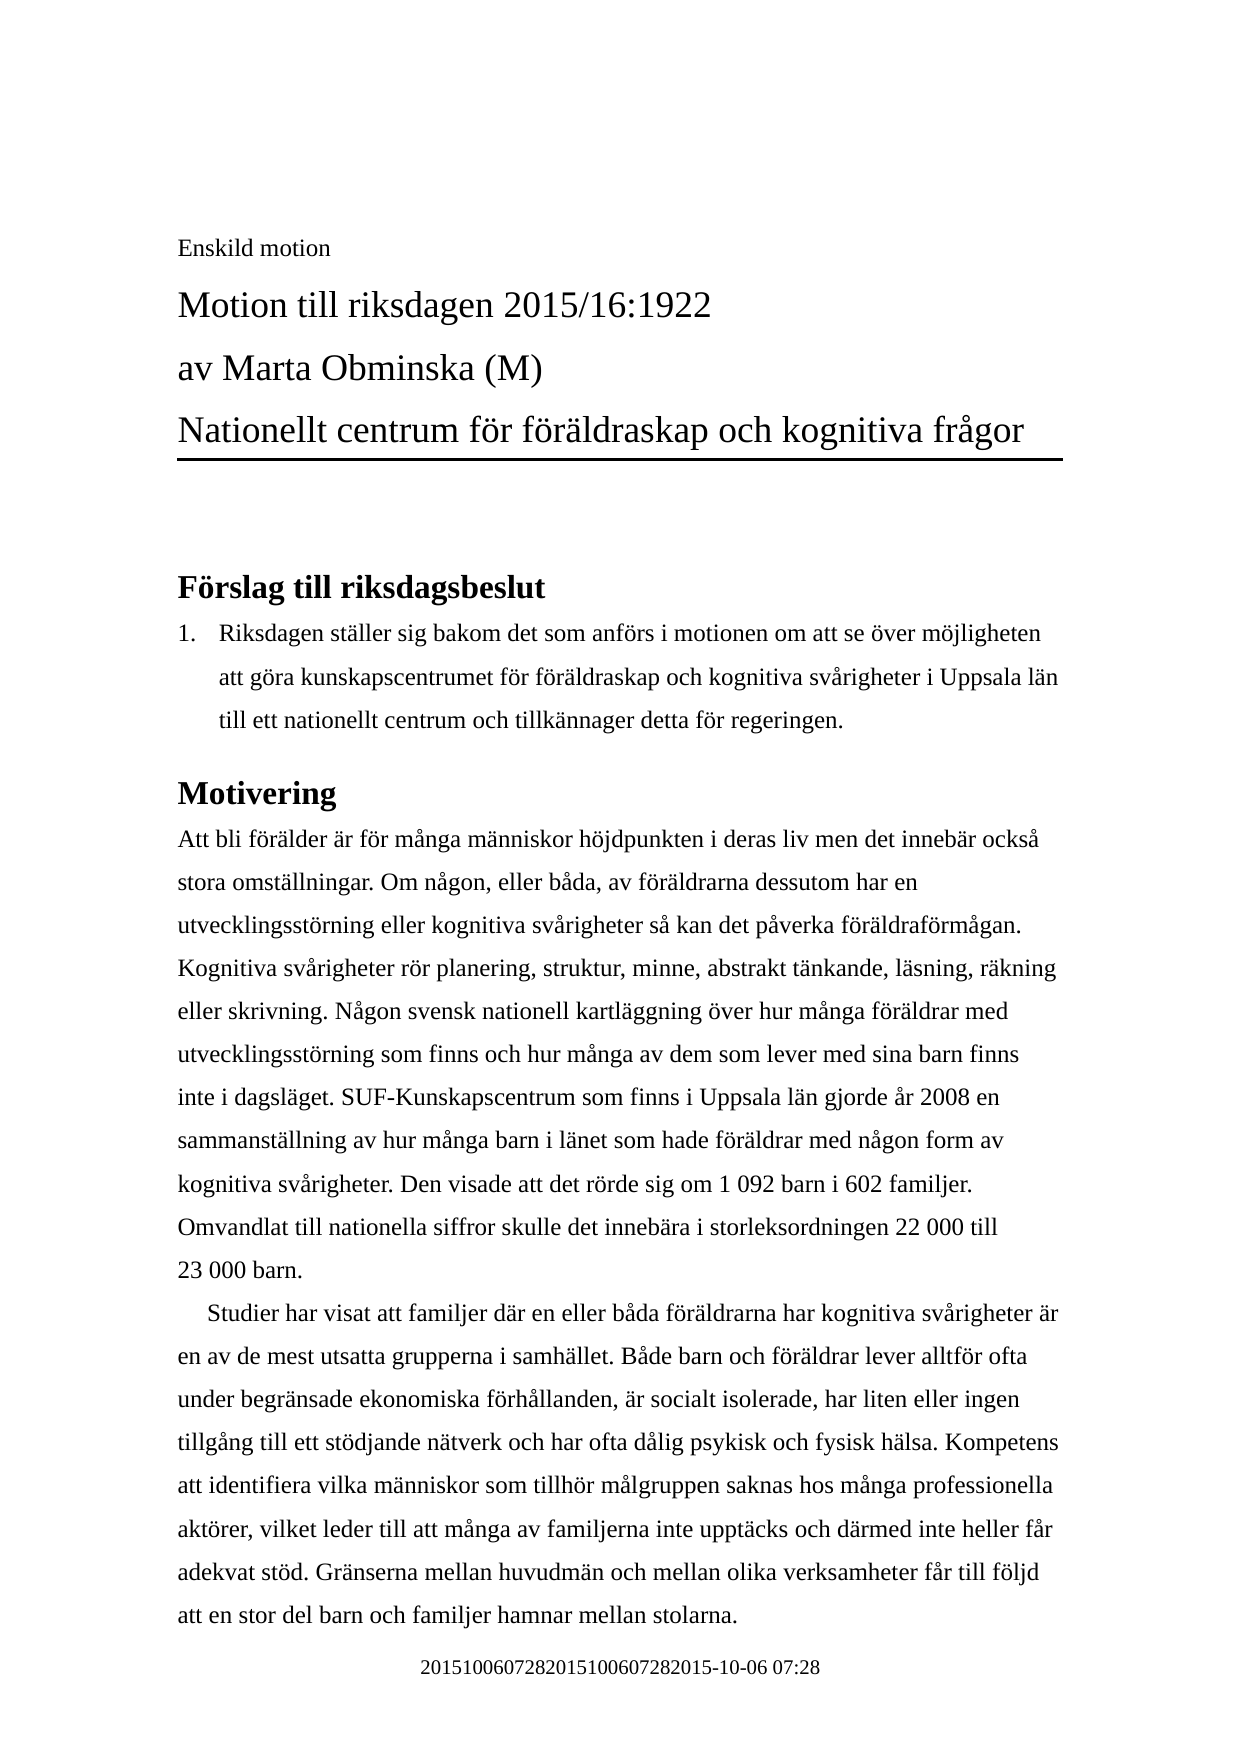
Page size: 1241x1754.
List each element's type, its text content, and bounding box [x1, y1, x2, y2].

text Att bli förälder är för många människor höjdpunkten i deras liv men det innebär också stora omställningar. Om någon, eller båda, av föräldrarna dessutom har en utvecklingsstörning eller kognitiva svårigheter så kan det påverka föräldraförmågan. Kognitiva svårigheter rör planering, struktur, minne, abstrakt tänkande, läsning, räkning eller skrivning. Någon svensk nationell kartläggning över hur många föräldrar med utvecklingsstörning som finns och hur många av dem som lever med sina barn finns inte i dagsläget. SUF-Kunskapscentrum som finns i Uppsala län gjorde år 2008 en sammanställning av hur många barn i länet som hade föräldrar med någon form av kognitiva svårigheter. Den visade att det rörde sig om 1 092 barn i 602 familjer. Omvandlat till nationella siffror skulle det innebära i storleksordningen 22 000 till 23 000 barn. [177, 824, 1063, 1284]
subtitle Motivering [177, 773, 1063, 811]
text Studier har visat att familjer där en eller båda föräldrarna har kognitiva svårigheter är en av de mest utsatta grupperna i samhället. Både barn och föräldrar lever alltför ofta under begränsade ekonomiska förhållanden, är socialt isolerade, har liten eller ingen tillgång till ett stödjande nätverk och har ofta dålig psykisk och fysisk hälsa. Kompetens att identifiera vilka människor som tillhör målgruppen saknas hos många professionella aktörer, vilket leder till att många av familjerna inte upptäcks och därmed inte heller får adekvat stöd. Gränserna mellan huvudmän och mellan olika verksamheter får till följd att en stor del barn och familjer hamnar mellan stolarna. [177, 1298, 1063, 1629]
